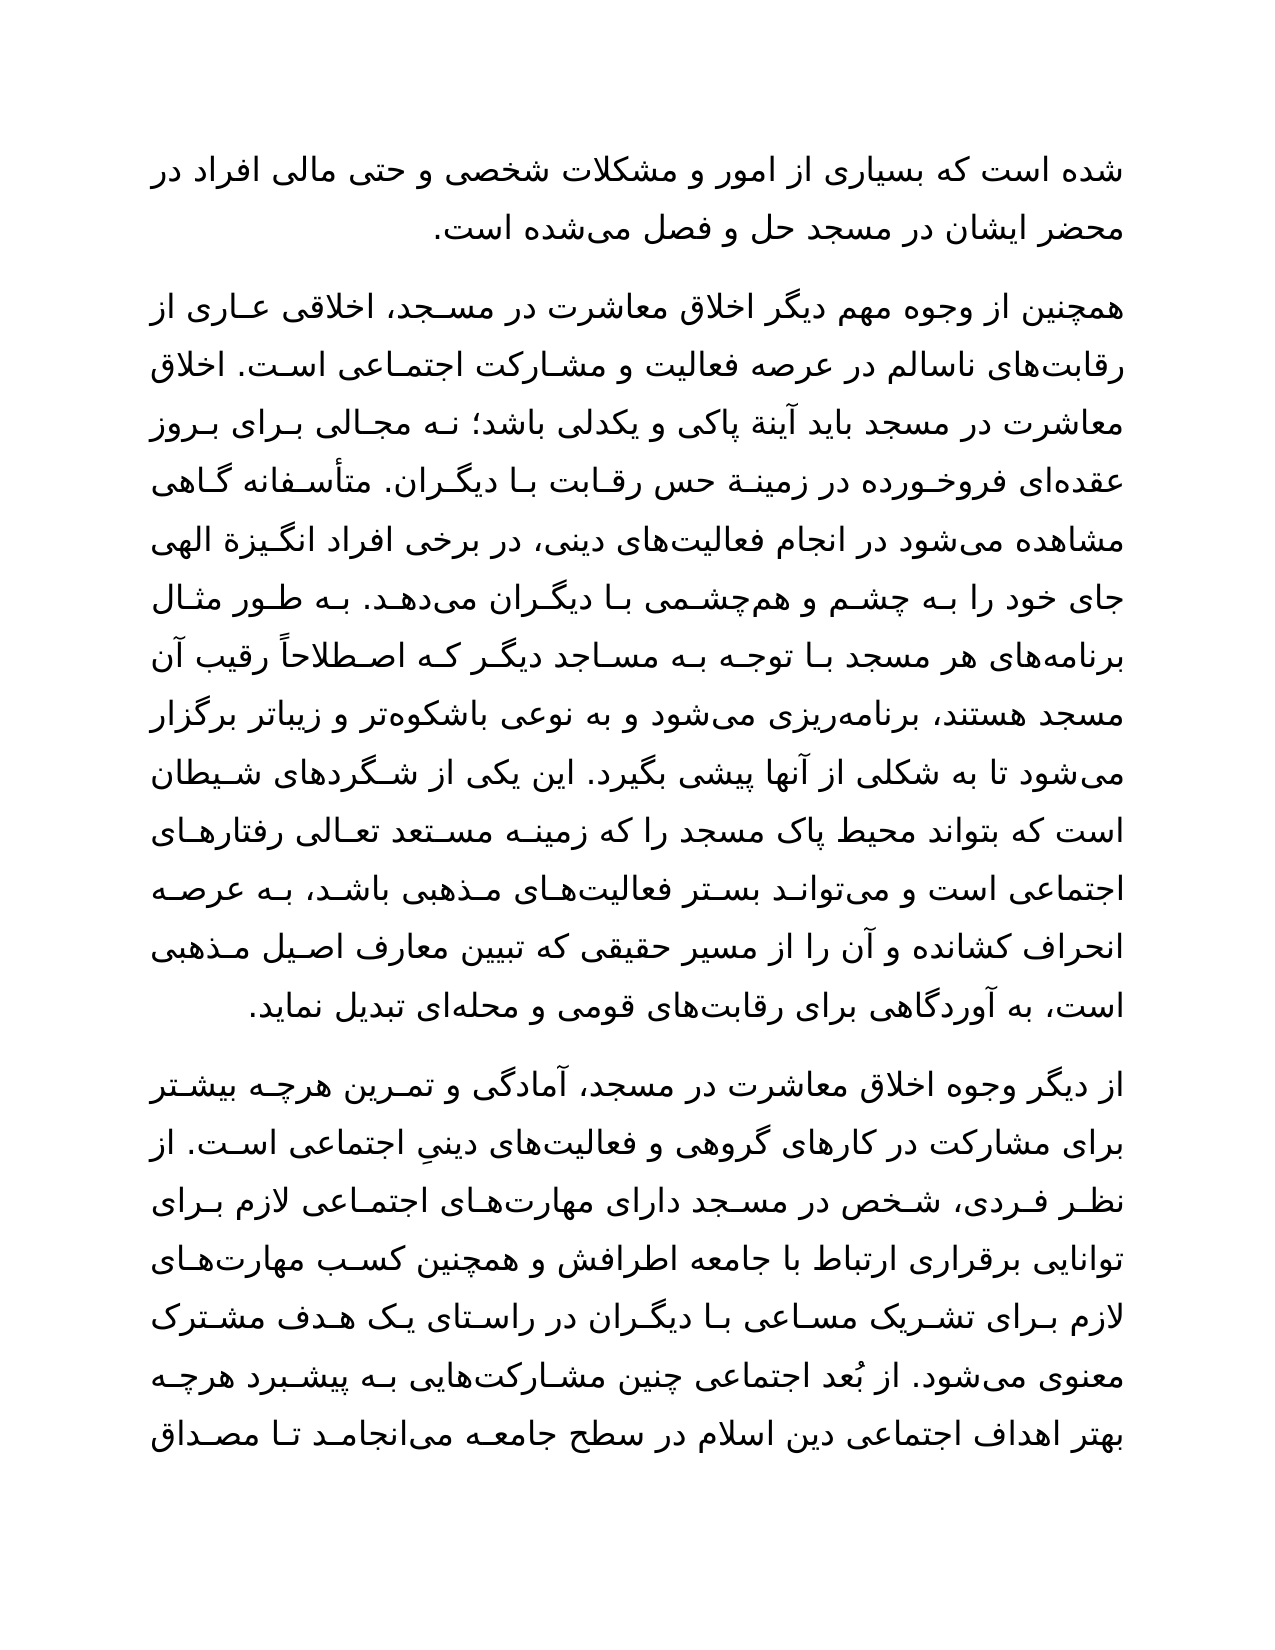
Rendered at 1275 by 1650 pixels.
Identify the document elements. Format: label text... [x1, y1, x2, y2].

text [150, 150, 1125, 247]
text همچنین از وجوه مهم دیگر اخلاق معاشرت در مسجد، اخلاقی عاری از رقابت‌های ناسالم در عرصه فعالیت‌ و مشارکت اجتماعی است. اخلاق معاشرت در مسجد باید آینة پاکی و یکدلی باشد؛ نه مجالی برای بروز عقده‌ای فروخورده در زمینة حس رقابت با دیگران. متأسفانه گاهی مشاهده می‌شود در انجام فعالیت‌های دینی، در برخی افراد انگیزة الهی جای خود را به چشم و هم‌چشمی با دیگران می‌دهد. به طور مثال برنامه‌های هر مسجد با توجه به مساجد دیگر که اصطلاحاً رقیب آن مسجد هستند، برنامه‌ریزی می‌شود و به نوعی باشکوه‌تر و زیباتر برگزار می‌شود تا به شکلی از آنها پیشی بگیرد. این یکی از شگردهای شیطان است که بتواند محیط پاک مسجد را که زمینه مستعد تعالی رفتارهای اجتماعی است و می‌تواند بستر فعالیت‌های مذهبی باشد، به عرصه انحراف کشانده و آن را از مسیر حقیقی که تبیین معارف اصیل مذهبی است، به آوردگاهی برای رقابت‌های قومی و محله‌ای تبدیل نماید. [150, 287, 1125, 1025]
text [150, 1065, 1125, 1453]
